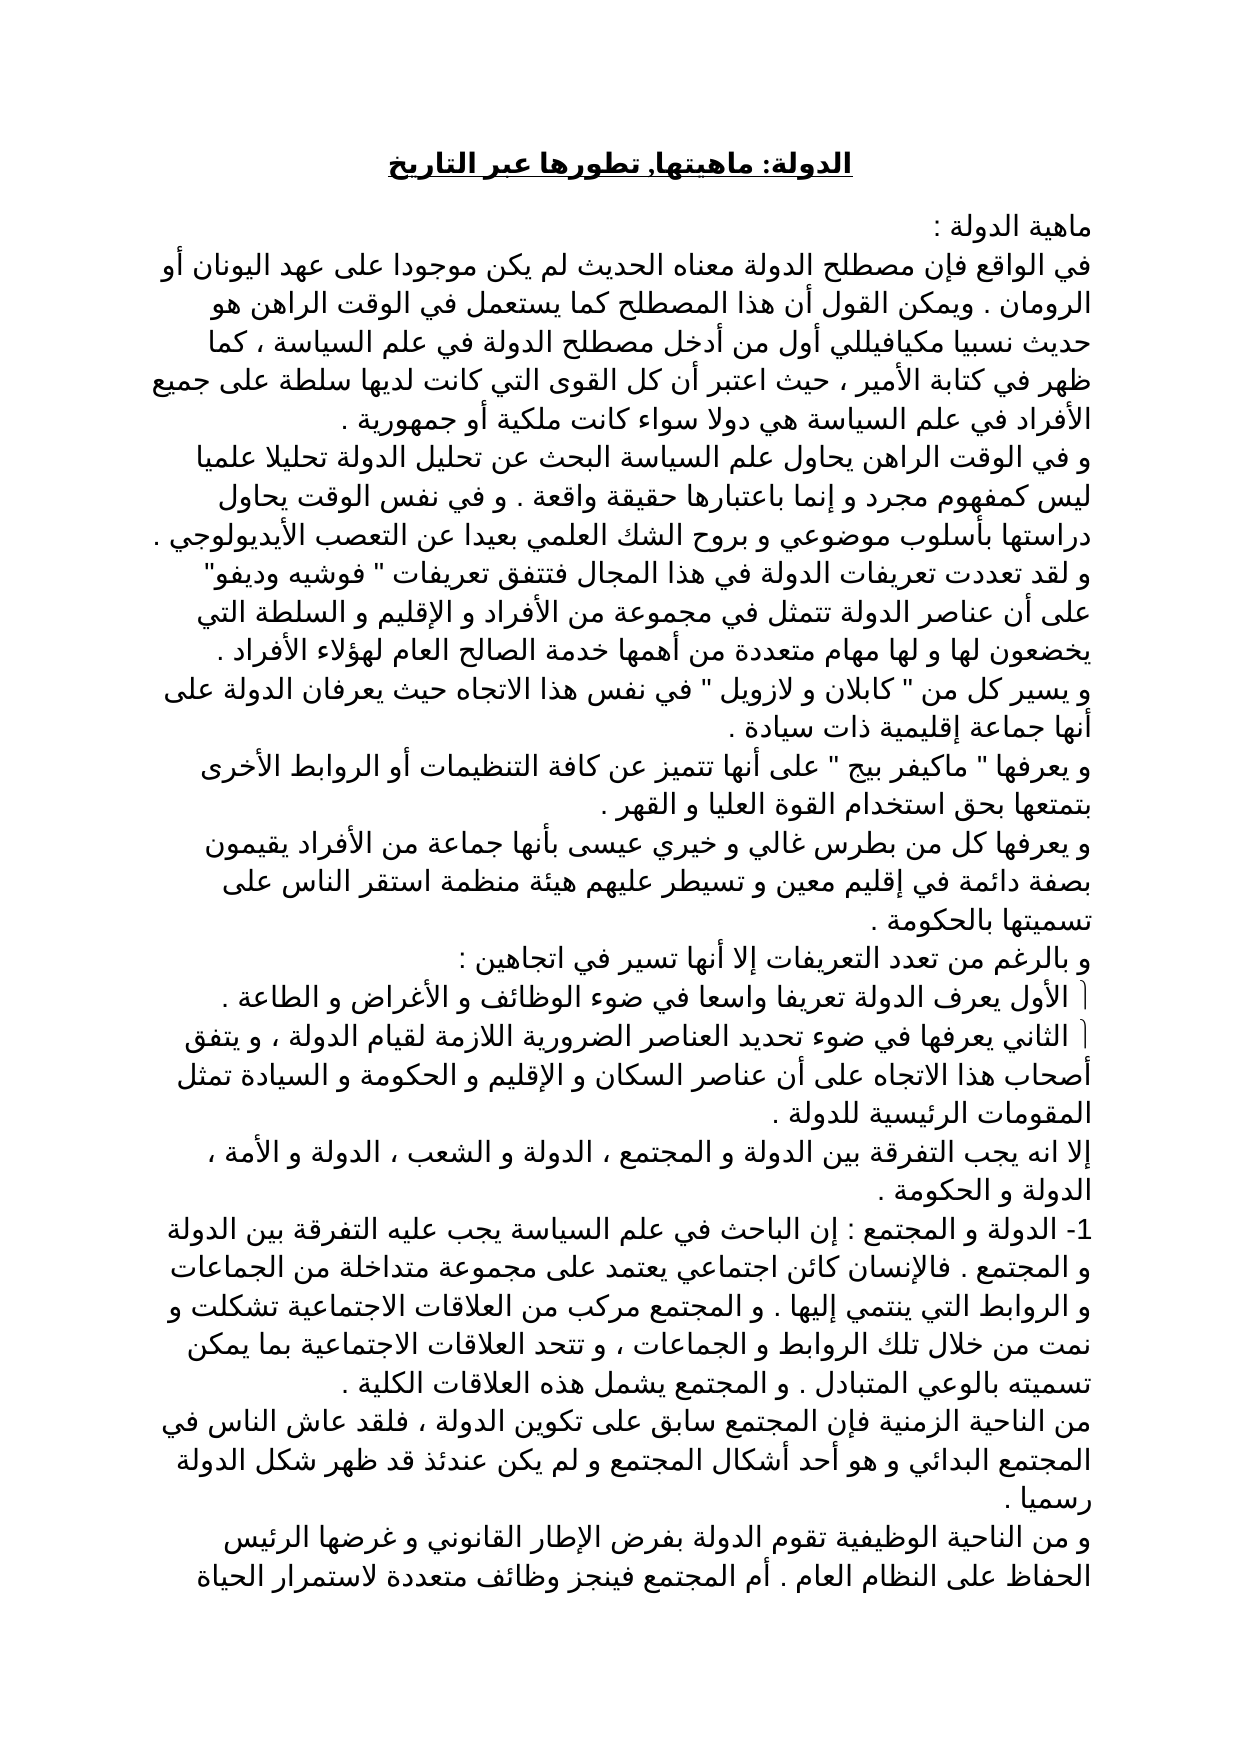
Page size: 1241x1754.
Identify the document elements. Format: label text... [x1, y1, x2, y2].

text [148, 209, 1093, 1592]
text الدولة: ماهيتها, تطورها عبر التاريخ [148, 148, 1093, 180]
